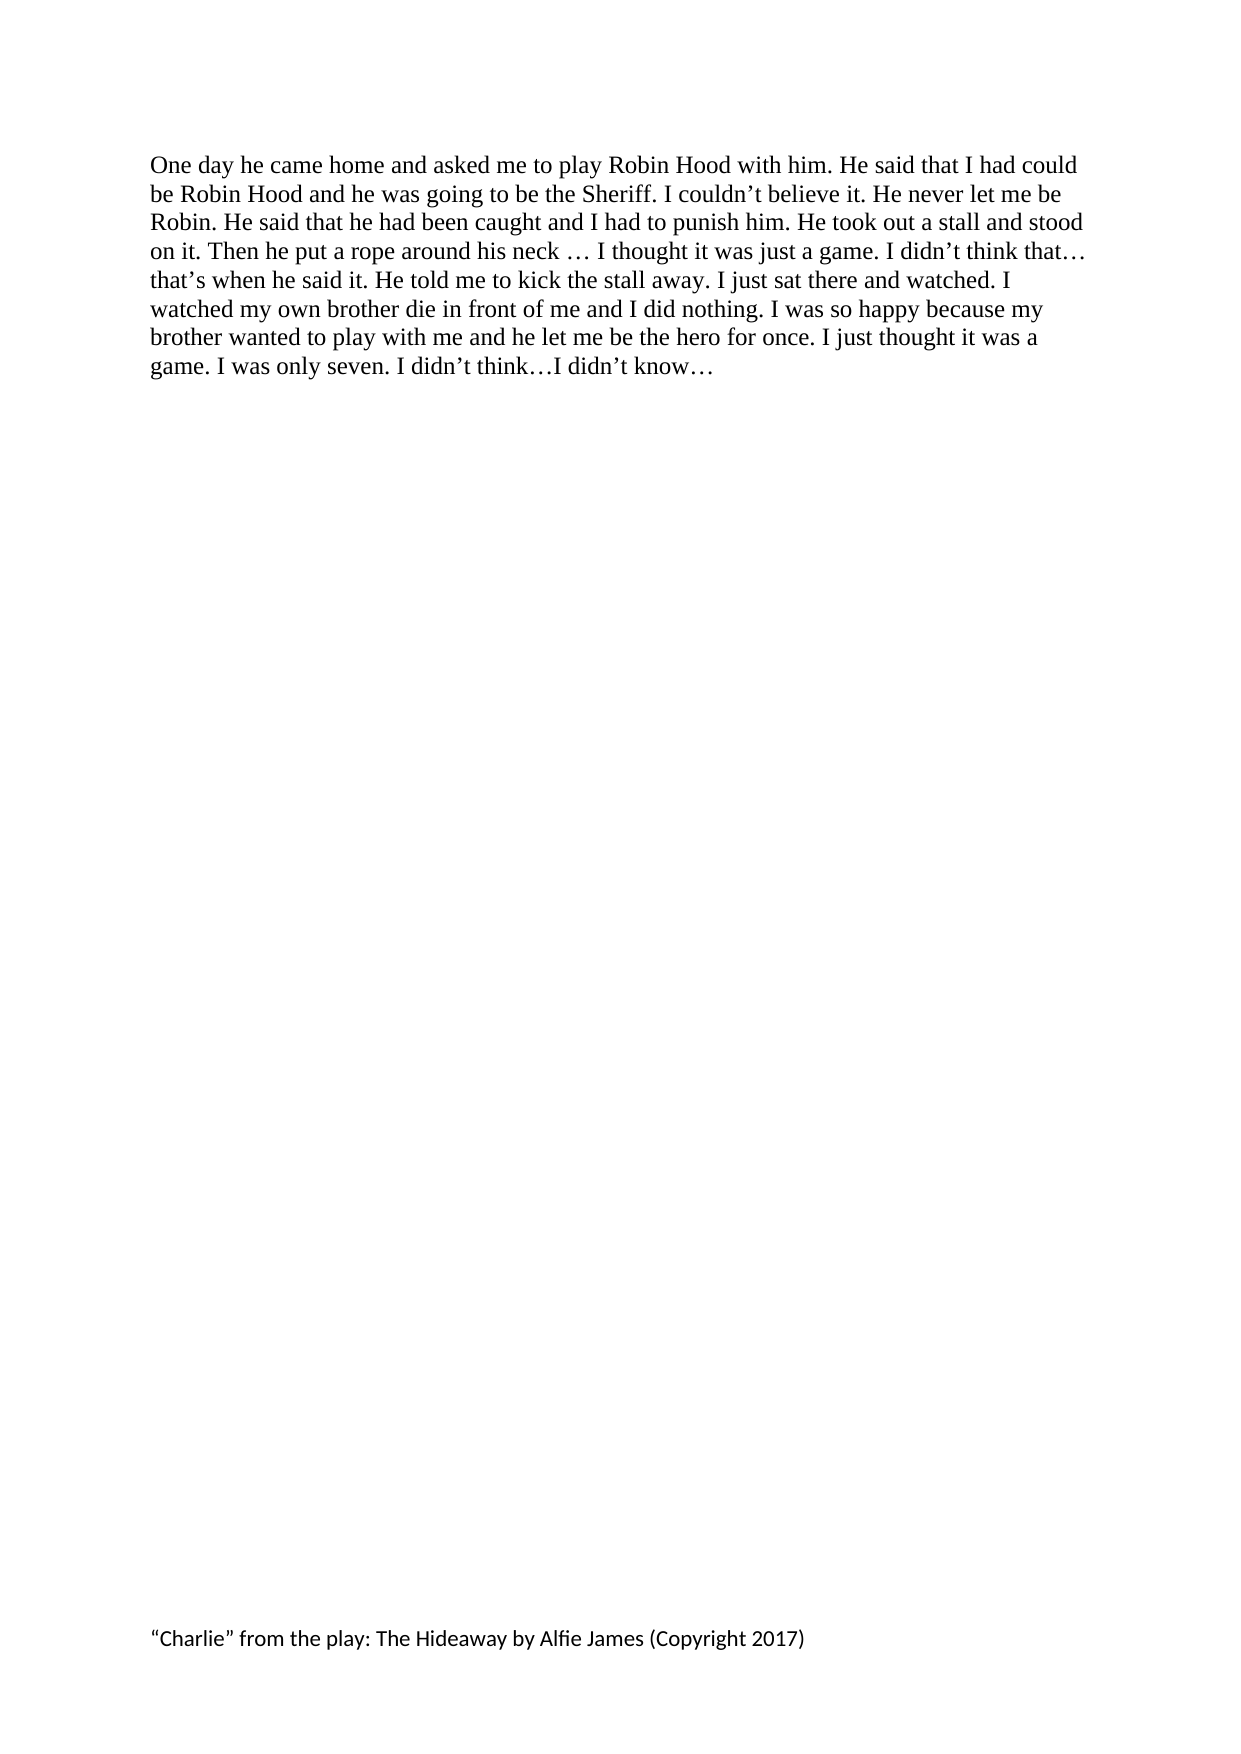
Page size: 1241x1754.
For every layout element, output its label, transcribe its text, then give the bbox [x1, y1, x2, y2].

text One day he came home and asked me to play Robin Hood with him. He said that I had could be Robin Hood and he was going to be the Sheriff. I couldn’t believe it. He never let me be Robin. He said that he had been caught and I had to punish him. He took out a stall and stood on it. Then he put a rope around his neck … I thought it was just a game. I didn’t think that…that’s when he said it. He told me to kick the stall away. I just sat there and watched. I watched my own brother die in front of me and I did nothing. I was so happy because my brother wanted to play with me and he let me be the hero for once. I just thought it was a game. I was only seven. I didn’t think…I didn’t know… [150, 150, 1090, 380]
